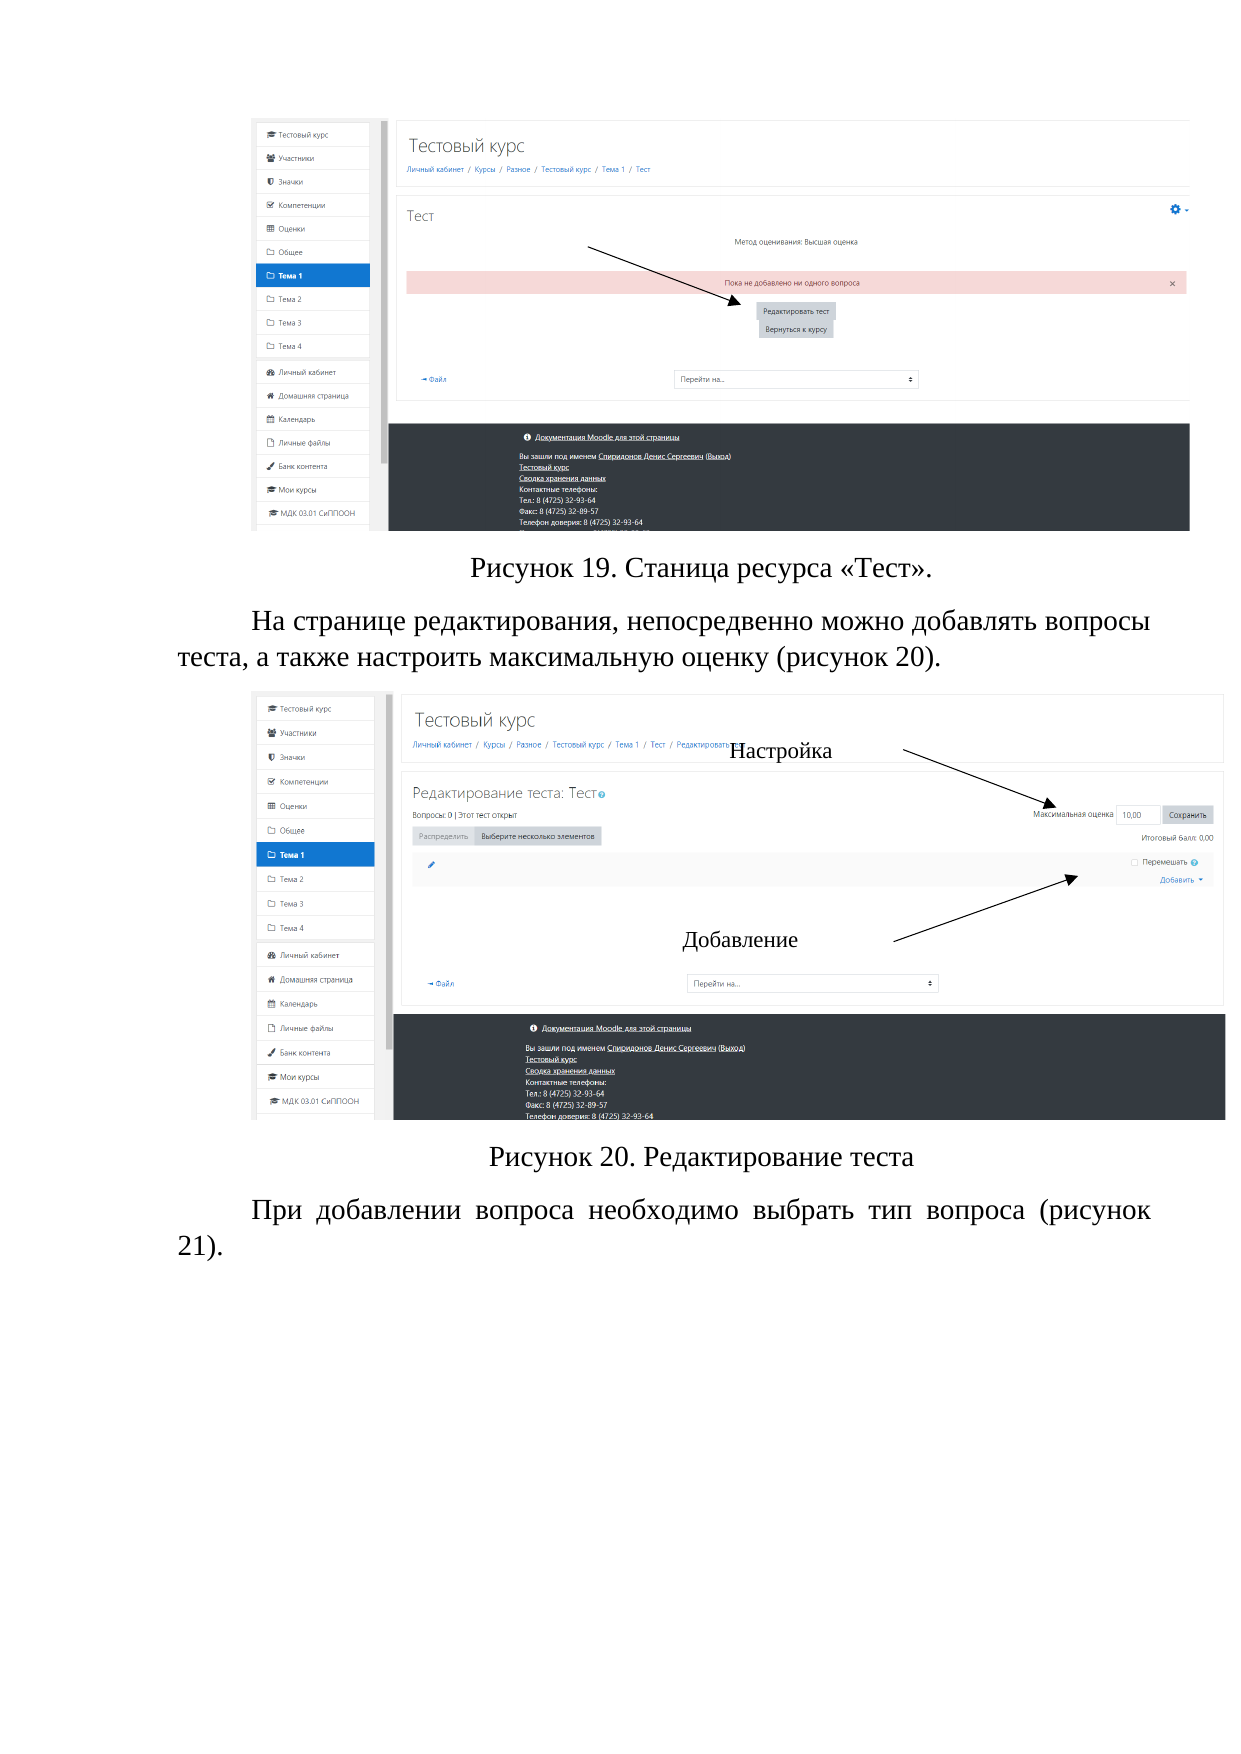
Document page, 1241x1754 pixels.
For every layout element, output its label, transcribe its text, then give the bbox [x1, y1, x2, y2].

text Рисунок 20. Редактирование теста [177, 1139, 1152, 1173]
picture [251, 118, 1190, 531]
text На странице редактирования, непосредвенно можно добавлять вопросы теста, а также настроить максимальную оценку (рисунок 20). [177, 603, 1152, 672]
text Рисунок 19. Станица ресурса «Тест». [177, 550, 1152, 583]
picture [251, 691, 1226, 1120]
text При добавлении вопроса необходимо выбрать тип вопроса (рисунок 21). [177, 1192, 1152, 1262]
